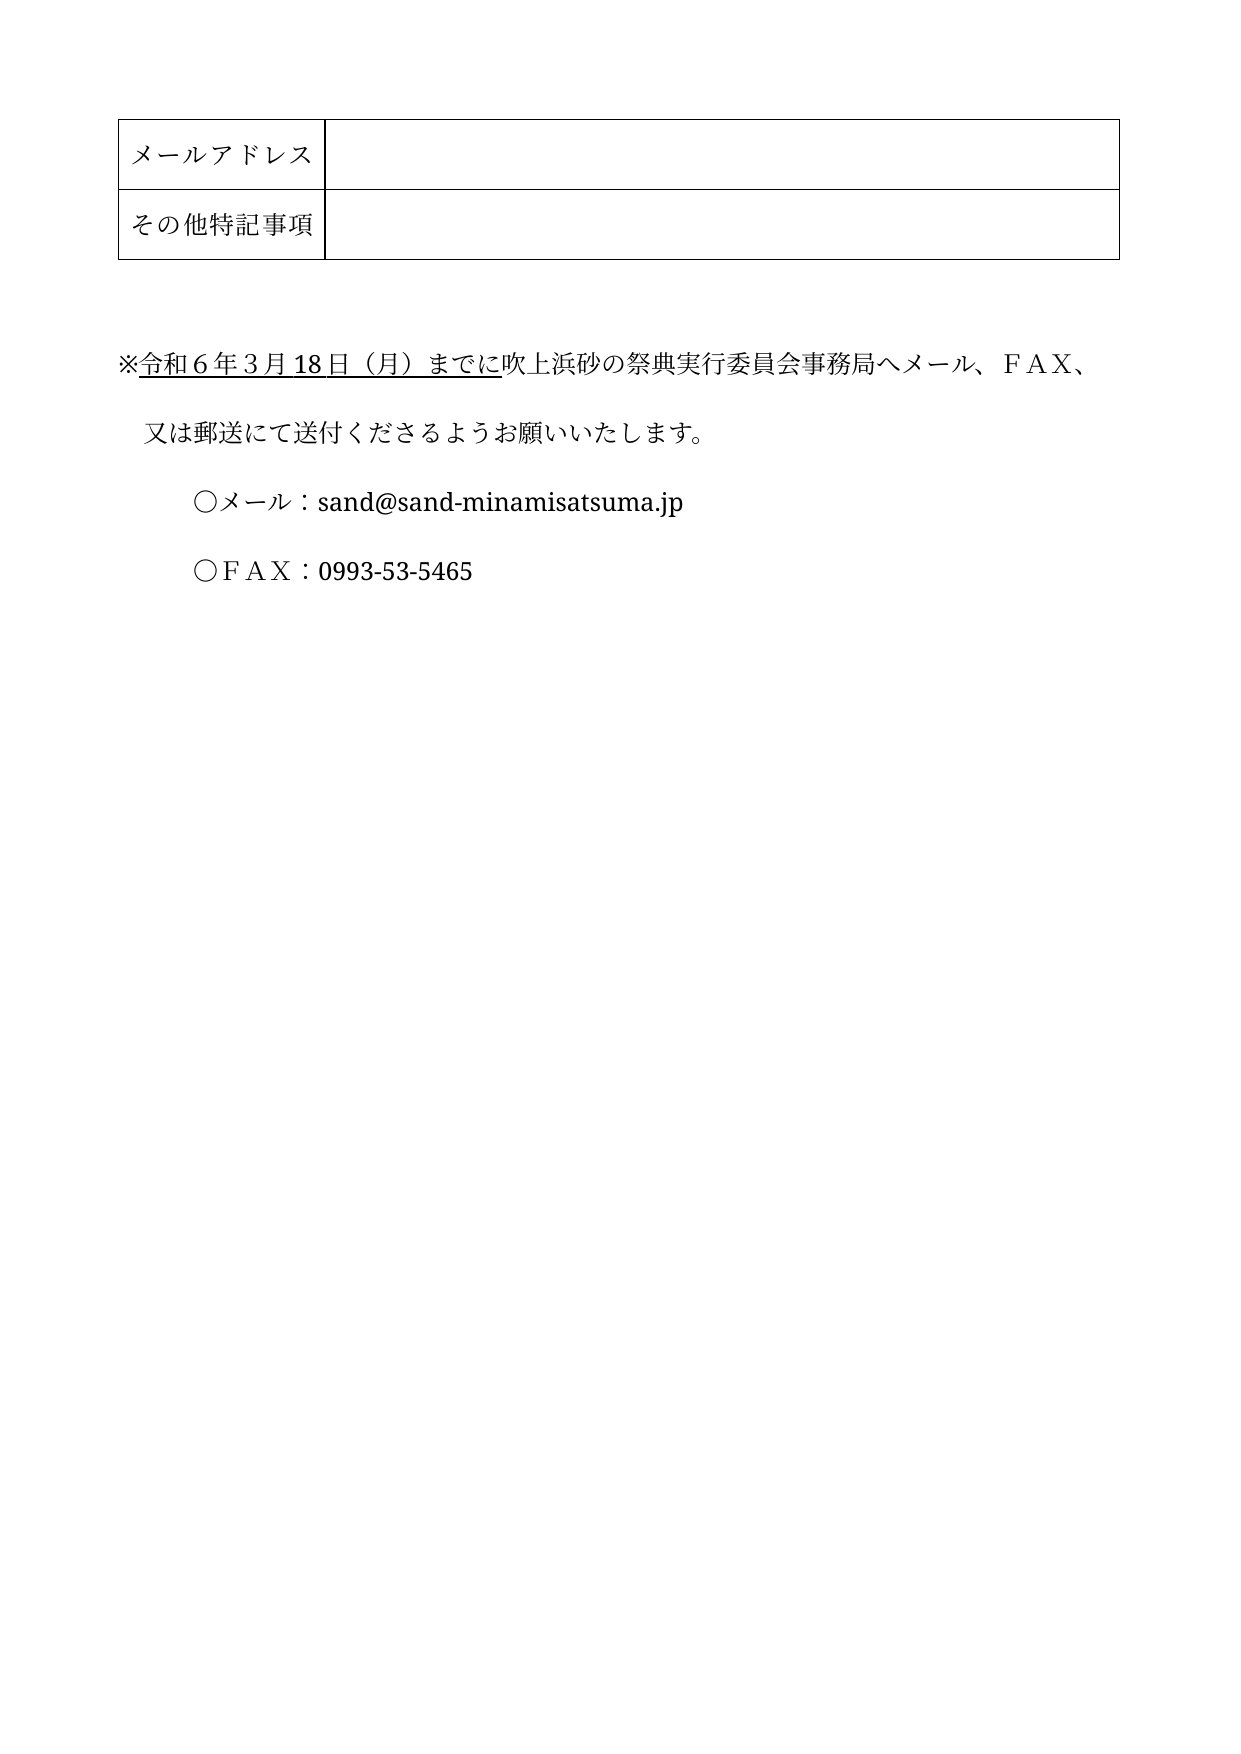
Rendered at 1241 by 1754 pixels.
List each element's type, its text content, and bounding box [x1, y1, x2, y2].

table_cell [326, 190, 1119, 258]
text ※令和６年３月18日（月）までに吹上浜砂の祭典実行委員会事務局へメール、ＦＡＸ、 [118, 328, 1122, 397]
table_cell その他特記事項 [119, 190, 324, 258]
text 〇メール：sand@sand-minamisatsuma.jp [118, 466, 1122, 535]
text 〇ＦＡＸ：0993-53-5465 [118, 535, 1122, 604]
table_cell [326, 120, 1119, 188]
table_cell メールアドレス [119, 120, 324, 188]
text 又は郵送にて送付くださるようお願いいたします。 [118, 397, 1122, 466]
